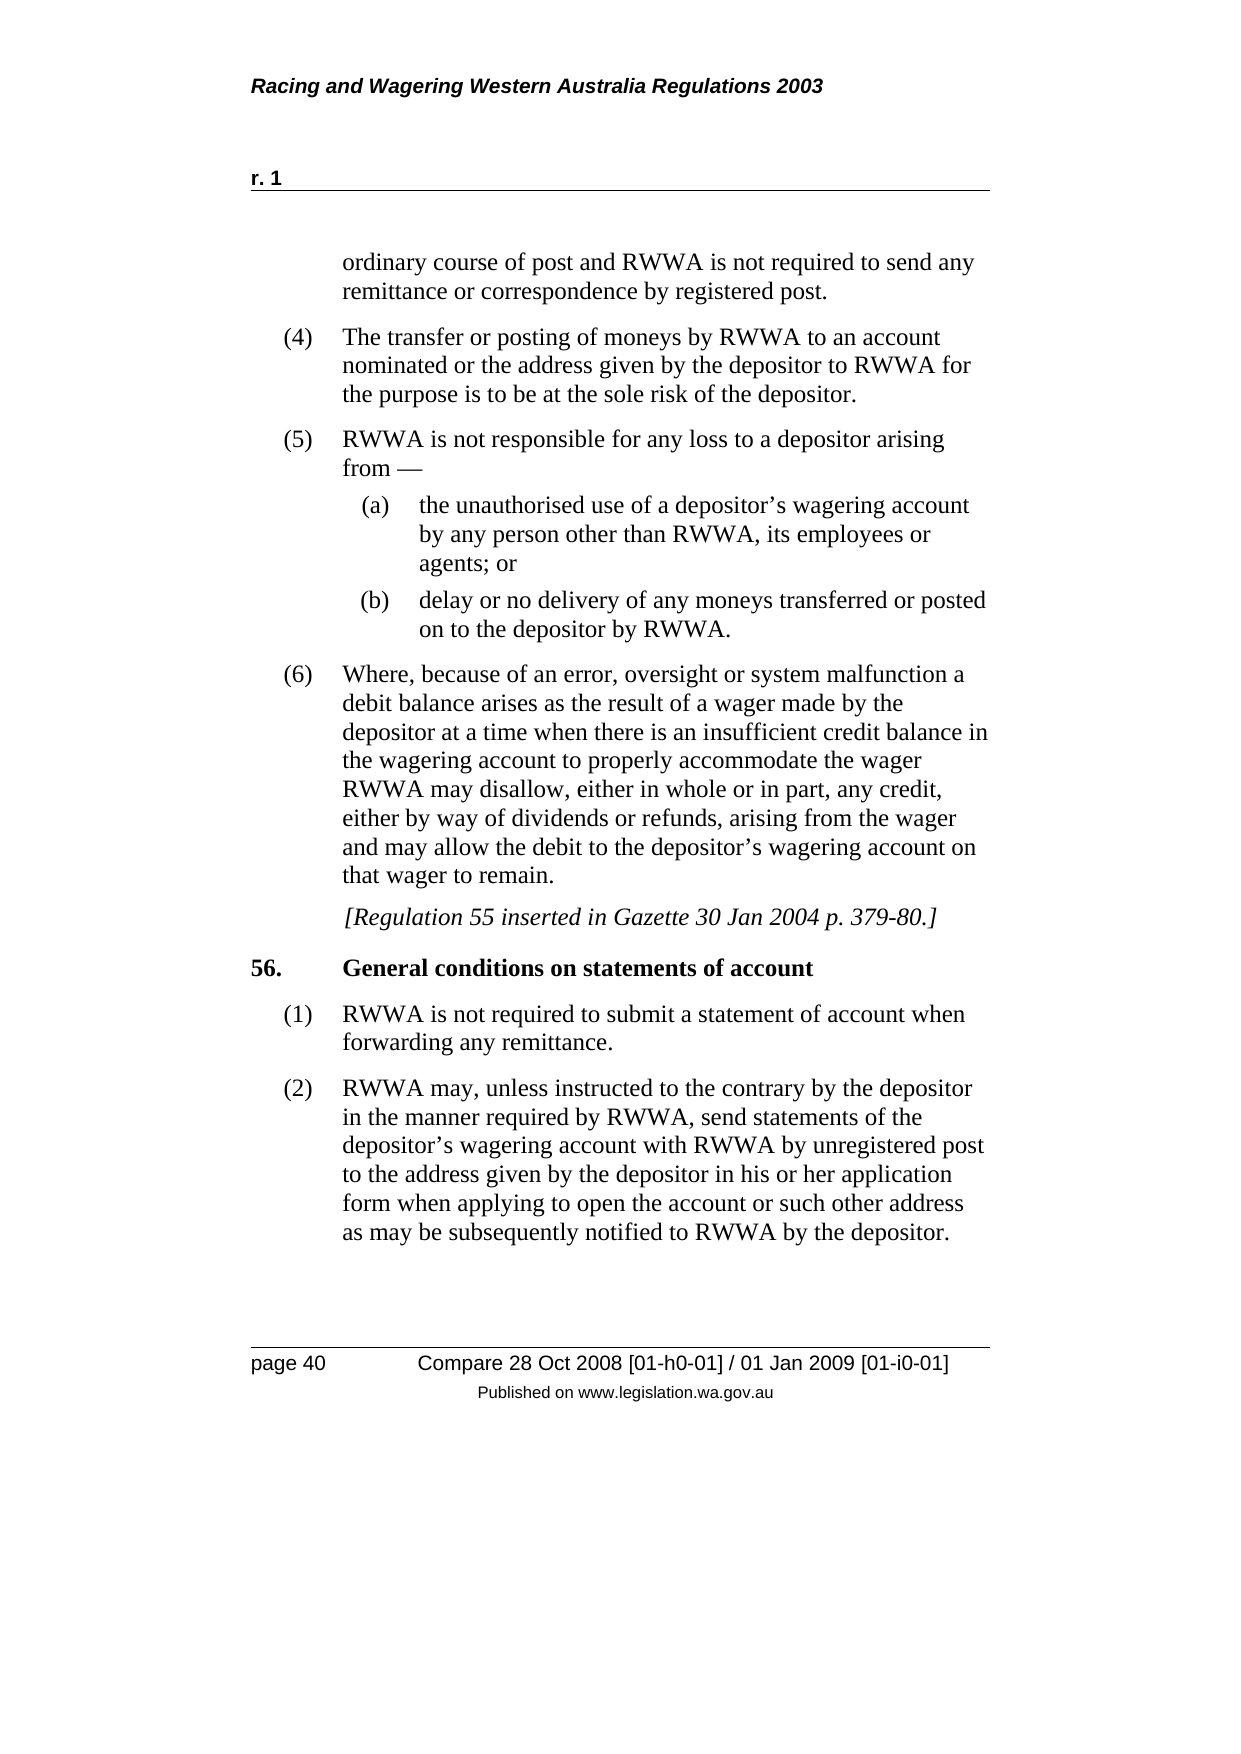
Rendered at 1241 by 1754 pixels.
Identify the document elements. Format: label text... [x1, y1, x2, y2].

text (a) the unauthorised use of a depositor’s wagering account by any person other than RWWA, its employees or agents; or [251, 490, 990, 577]
text (2) RWWA may, unless instructed to the contrary by the depositor in the manner required by RWWA, send statements of the depositor’s wagering account with RWWA by unregistered post to the address given by the depositor in his or her application form when applying to open the account or such other address as may be subsequently notified to RWWA by the depositor. [251, 1073, 990, 1245]
text (5) RWWA is not responsible for any loss to a depositor arising from — [251, 424, 990, 482]
text [Regulation 55 inserted in Gazette 30 Jan 2004 p. 379-80.] [251, 902, 990, 930]
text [251, 247, 990, 305]
text (1) RWWA is not required to submit a statement of account when forwarding any remittance. [251, 999, 990, 1056]
text (b) delay or no delivery of any moneys transferred or posted on to the depositor by RWWA. [251, 585, 990, 642]
text (4) The transfer or posting of moneys by RWWA to an account nominated or the address given by the depositor to RWWA for the purpose is to be at the sole risk of the depositor. [251, 322, 990, 408]
subtitle 56. General conditions on statements of account [251, 953, 990, 982]
text (6) Where, because of an error, oversight or system malfunction a debit balance arises as the result of a wager made by the depositor at a time when there is an insufficient credit balance in the wagering account to properly accommodate the wager RWWA may disallow, either in whole or in part, any credit, either by way of dividends or refunds, arising from the wager and may allow the debit to the depositor’s wagering account on that wager to remain. [251, 659, 990, 889]
